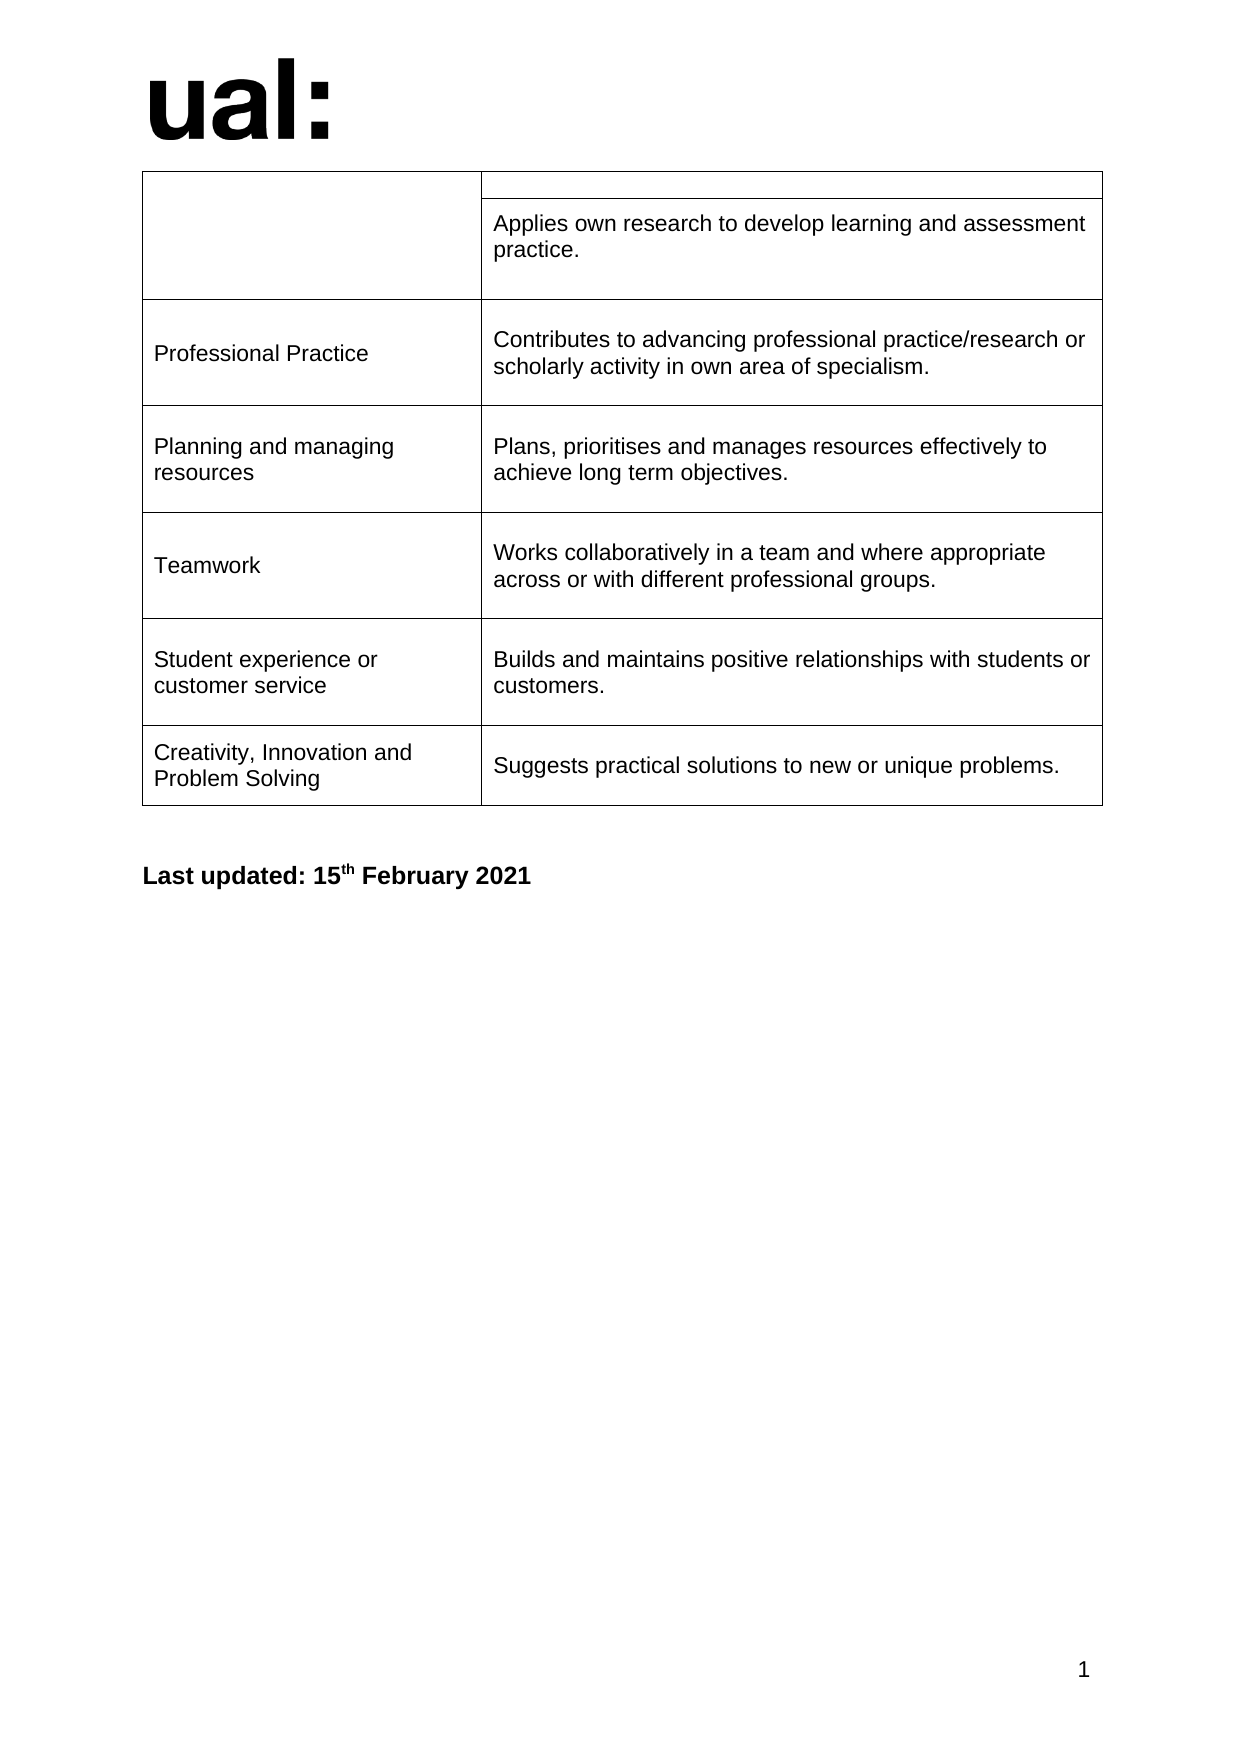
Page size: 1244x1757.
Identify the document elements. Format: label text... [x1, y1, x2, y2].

table_cell Student experience or customer service [143, 619, 481, 725]
table_cell Plans, prioritises and manages resources effectively to achieve long term objectives. [482, 406, 1102, 512]
table_cell Creativity, Innovation and Problem Solving [143, 726, 481, 805]
table_cell Planning and managing resources [143, 406, 481, 512]
table_cell Teamwork [143, 513, 481, 618]
table_cell Builds and maintains positive relationships with students or customers. [482, 619, 1102, 725]
table_cell Contributes to advancing professional practice/research or scholarly activity in own area of specialism. [482, 300, 1102, 405]
table_cell Works collaboratively in a team and where appropriate across or with different professional groups. [482, 513, 1102, 618]
picture [150, 58, 329, 140]
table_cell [143, 172, 481, 299]
table_cell Professional Practice [143, 300, 481, 405]
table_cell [482, 172, 1102, 198]
text Last updated: 15th February 2021 [142, 861, 1127, 890]
table_cell Suggests practical solutions to new or unique problems. [482, 726, 1102, 805]
table_cell Applies own research to develop learning and assessment practice. [482, 199, 1102, 299]
